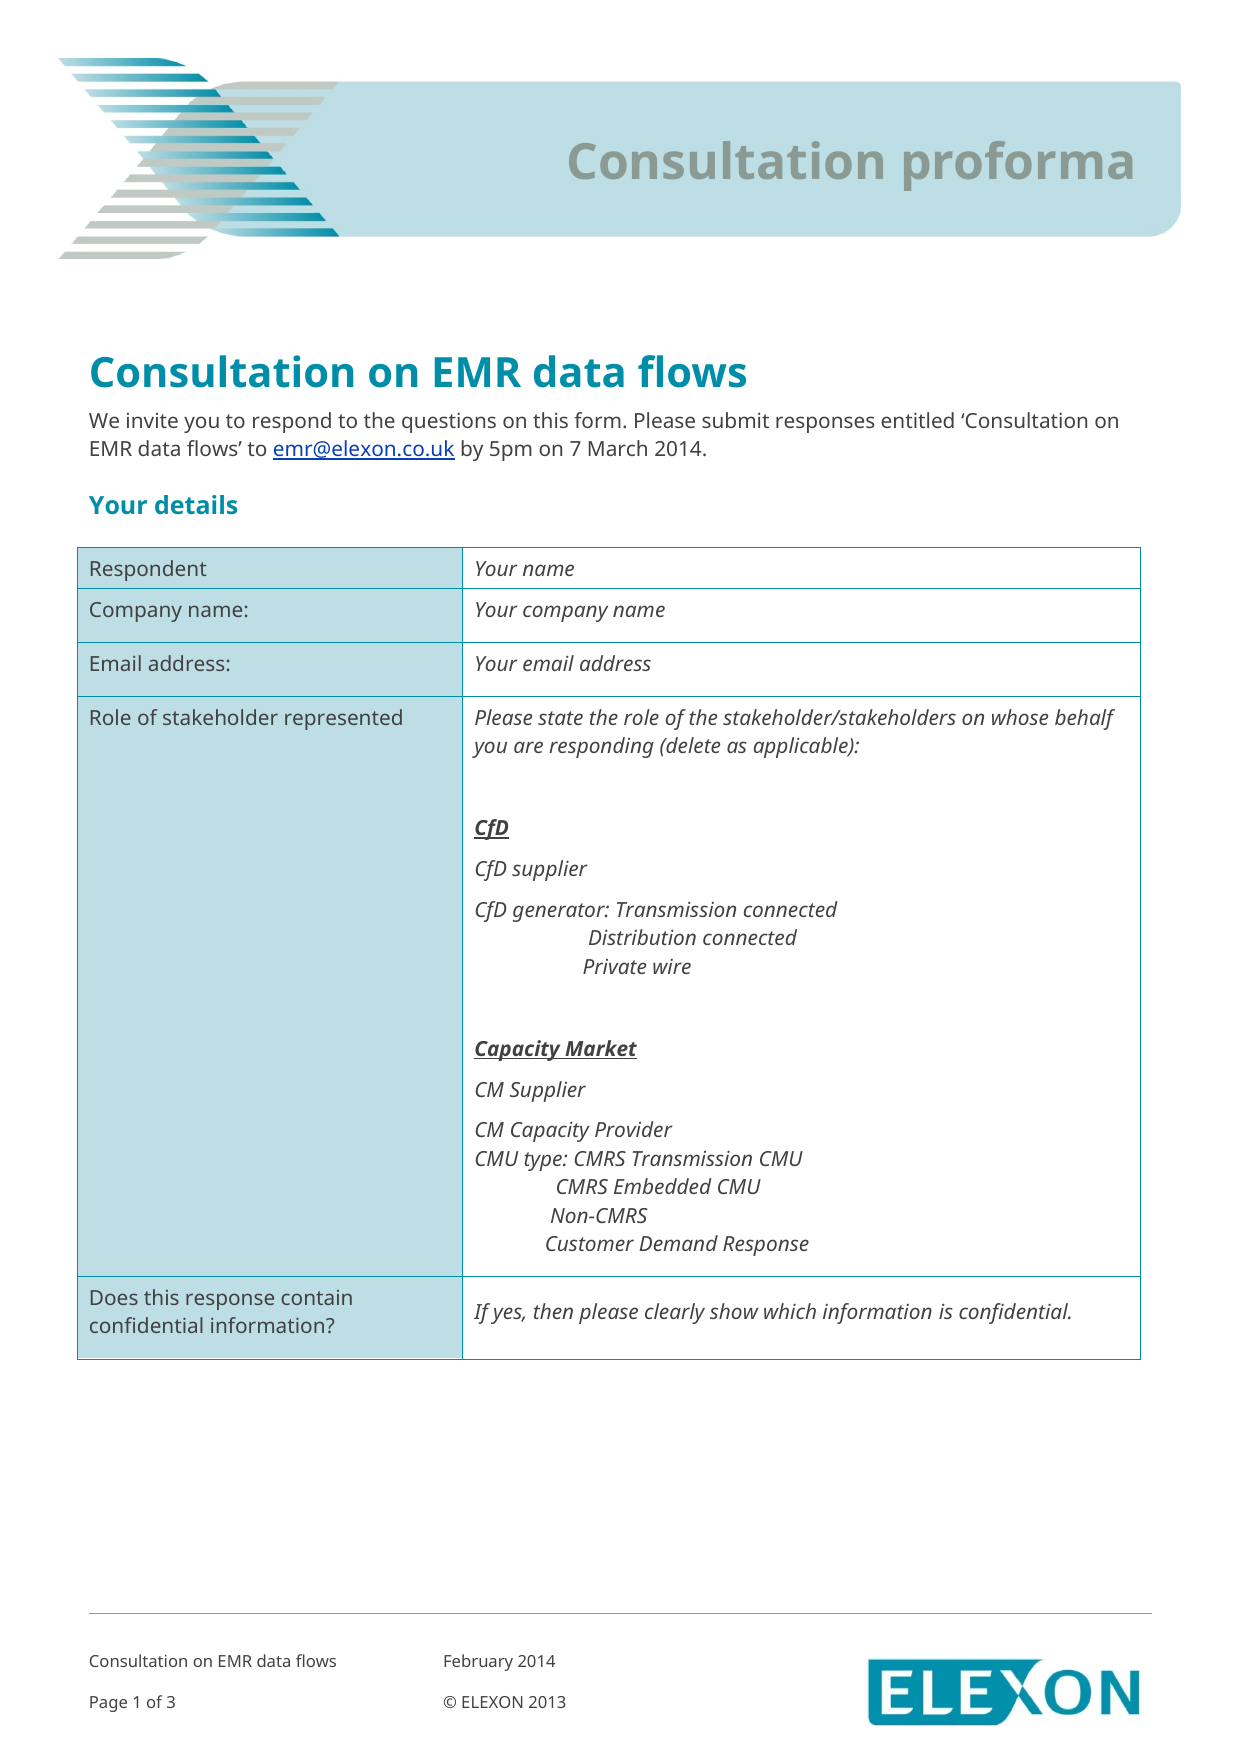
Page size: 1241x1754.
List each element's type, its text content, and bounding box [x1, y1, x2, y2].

table_header Your name [463, 548, 1140, 588]
table_cell Please state the role of the stakeholder/stakeholders on whose behalf you are responding (delete as applicable): CfD CfD supplier CfD generator: Transmission connected Distribution connected Private wire Capacity Market CM Supplier CM Capacity Provider CMU type: CMRS Transmission CMU CMRS Embedded CMU Non-CMRS Customer Demand Response [463, 697, 1140, 1276]
picture [58, 58, 1181, 259]
table_cell Your email address [463, 643, 1140, 696]
table_cell [463, 1277, 1140, 1358]
table_cell Company name: [78, 589, 462, 642]
table_cell [463, 589, 1140, 642]
table_cell Role of stakeholder represented [78, 697, 462, 1276]
table_header Respondent [78, 548, 462, 588]
subtitle Consultation on EMR data flows [89, 343, 1152, 399]
text We invite you to respond to the questions on this form. Please submit responses entitled ‘Consultation on EMR data flows’ to emr@elexon.co.uk by 5pm on 7 March 2014. [89, 406, 1152, 463]
table_cell Does this response contain confidential information? [78, 1277, 462, 1358]
picture [867, 1658, 1152, 1726]
table_cell Email address: [78, 643, 462, 696]
subtitle Your details [89, 488, 1152, 522]
